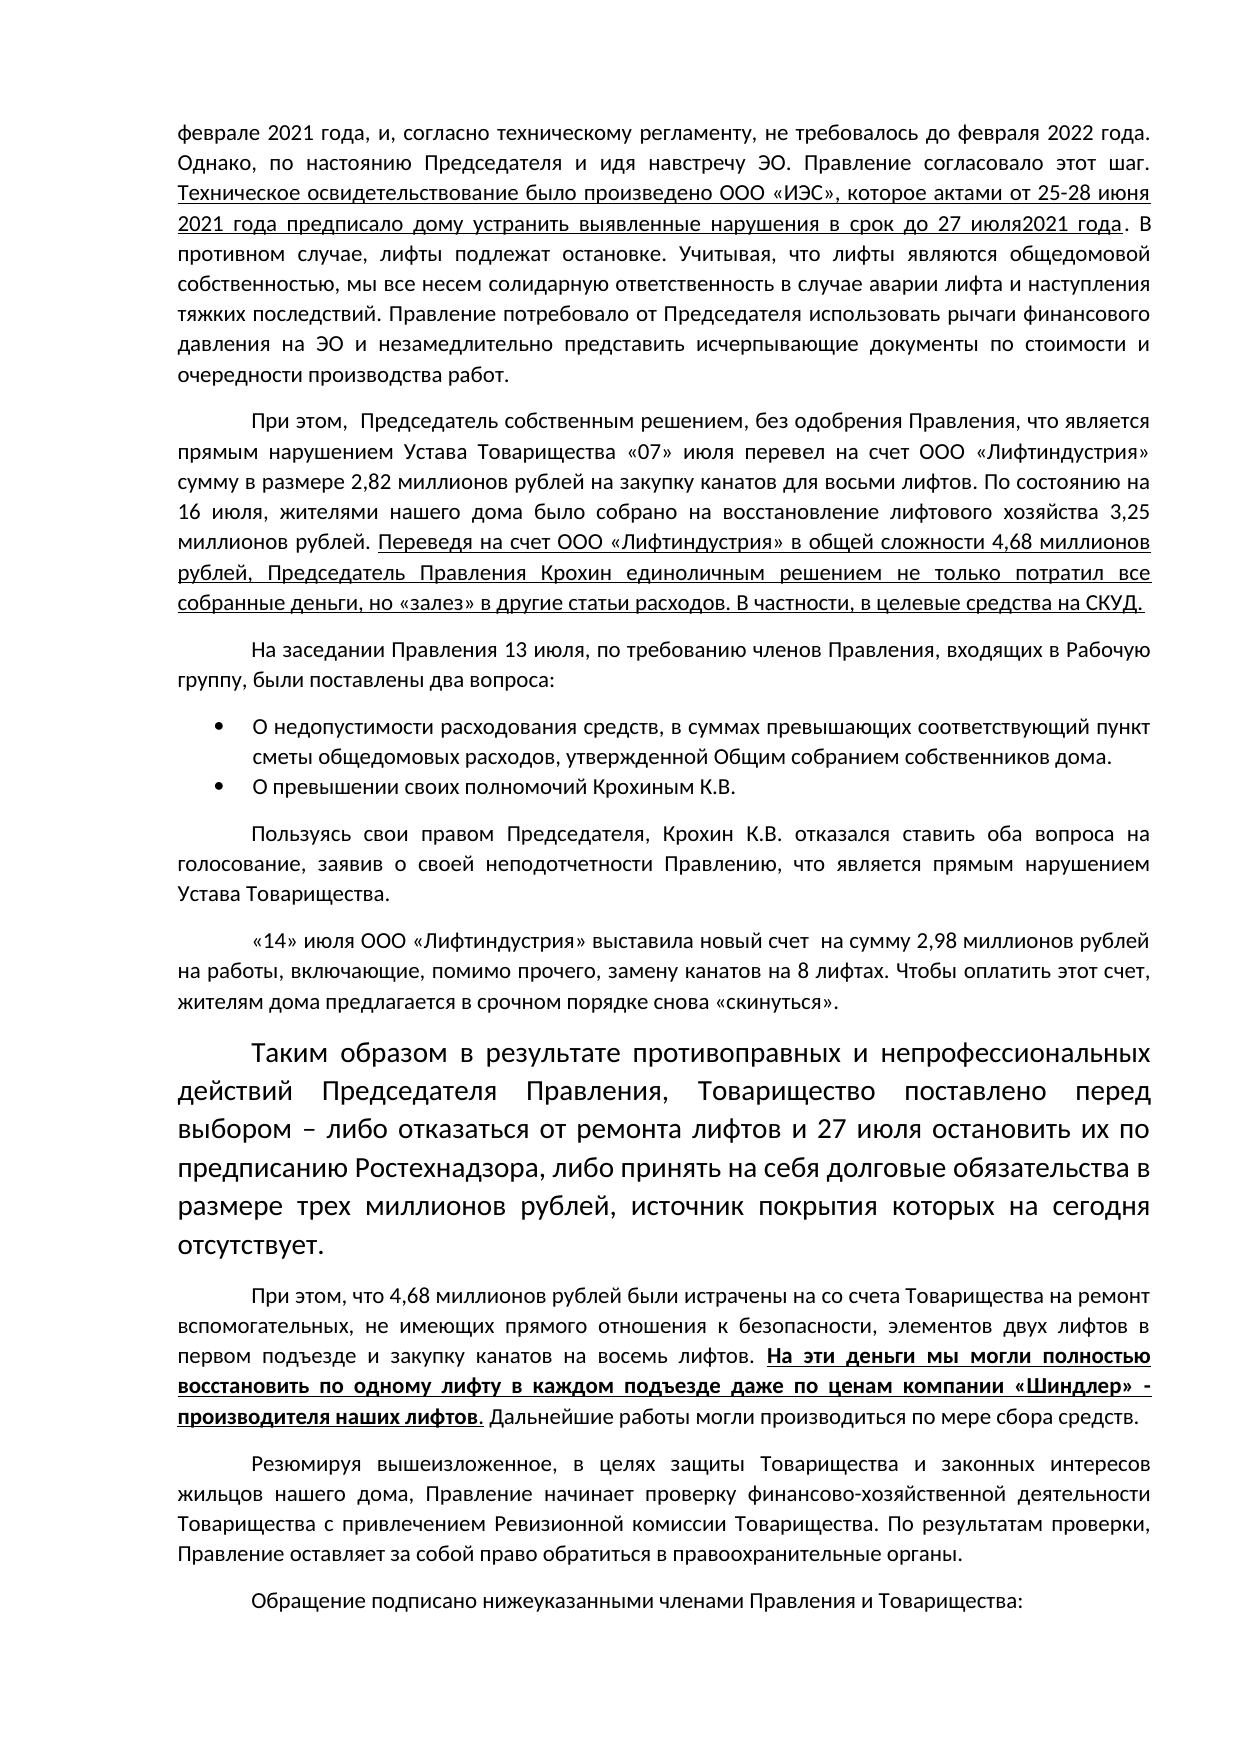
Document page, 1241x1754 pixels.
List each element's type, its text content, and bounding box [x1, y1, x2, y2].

text Пользуясь свои правом Председателя, Крохин К.В. отказался ставить оба вопроса на голосование, заявив о своей неподотчетности Правлению, что является прямым нарушением Устава Товарищества. [177, 819, 1152, 908]
list О недопустимости расходования средств, в суммах превышающих соответствующий пункт сметы общедомовых расходов, утвержденной Общим собранием собственников дома. [215, 712, 1152, 770]
text При этом, что 4,68 миллионов рублей были истрачены на со счета Товарищества на ремонт вспомогательных, не имеющих прямого отношения к безопасности, элементов двух лифтов в первом подъезде и закупку канатов на восемь лифтов. На эти деньги мы могли полностью восстановить по одному лифту в каждом подъезде даже по ценам компании «Шиндлер» - производителя наших лифтов. Дальнейшие работы могли производиться по мере сбора средств. [177, 1281, 1152, 1396]
text При этом, что 4,68 миллионов рублей были истрачены на со счета Товарищества на ремонт вспомогательных, не имеющих прямого отношения к безопасности, элементов двух лифтов в первом подъезде и закупку канатов на восемь лифтов. На эти деньги мы могли полностью восстановить по одному лифту в каждом подъезде даже по ценам компании «Шиндлер» - производителя наших лифтов. Дальнейшие работы могли производиться по мере сбора средств. [177, 1397, 1152, 1430]
text На заседании Правления 13 июля, по требованию членов Правления, входящих в Рабочую группу, были поставлены два вопроса: [177, 635, 1152, 693]
list О превышении своих полномочий Крохиным К.В. [215, 772, 1152, 800]
text «14» июля ООО «Лифтиндустрия» выставила новый счет на сумму 2,98 миллионов рублей на работы, включающие, помимо прочего, замену канатов на 8 лифтах. Чтобы оплатить этот счет, жителям дома предлагается в срочном порядке снова «скинуться». [177, 926, 1152, 1015]
text При этом, Председатель собственным решением, без одобрения Правления, что является прямым нарушением Устава Товарищества «07» июля перевел на счет ООО «Лифтиндустрия» сумму в размере 2,82 миллионов рублей на закупку канатов для восьми лифтов. По состоянию на 16 июля, жителями нашего дома было собрано на восстановление лифтового хозяйства 3,25 миллионов рублей. Переведя на счет ООО «Лифтиндустрия» в общей сложности 4,68 миллионов рублей, Председатель Правления Крохин единоличным решением не только потратил все собранные деньги, но «залез» в другие статьи расходов. В частности, в целевые средства на СКУД. [177, 407, 1152, 582]
text Таким образом в результате противоправных и непрофессиональных действий Председателя Правления, Товарищество поставлено перед выбором – либо отказаться от ремонта лифтов и 27 июля остановить их по предписанию Ростехнадзора, либо принять на себя долговые обязательства в размере трех миллионов рублей, источник покрытия которых на сегодня отсутствует. [177, 1034, 1152, 1262]
text Обращение подписано нижеуказанными членами Правления и Товарищества: [177, 1586, 1152, 1614]
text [177, 118, 1152, 388]
text Резюмируя вышеизложенное, в целях защиты Товарищества и законных интересов жильцов нашего дома, Правление начинает проверку финансово-хозяйственной деятельности Товарищества с привлечением Ревизионной комиссии Товарищества. По результатам проверки, Правление оставляет за собой право обратиться в правоохранительные органы. [177, 1449, 1152, 1567]
